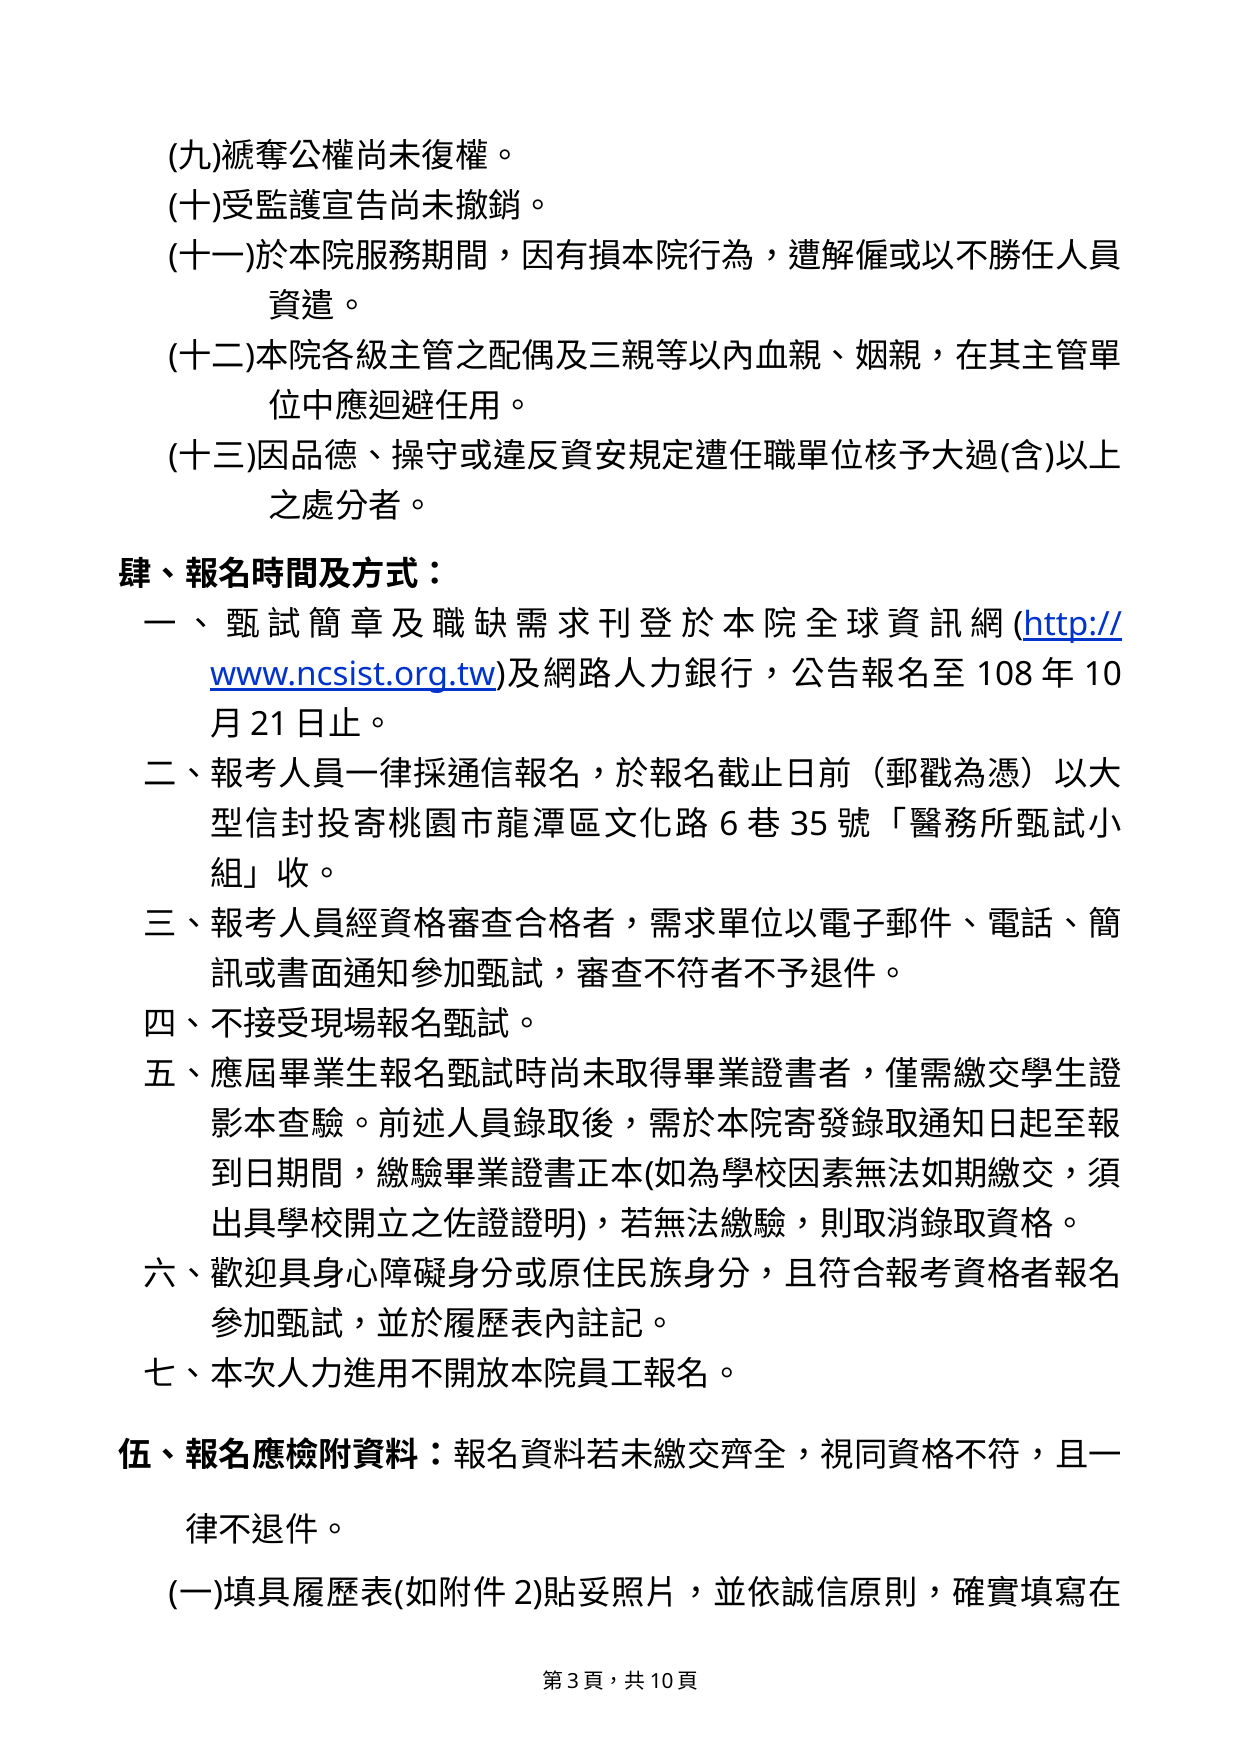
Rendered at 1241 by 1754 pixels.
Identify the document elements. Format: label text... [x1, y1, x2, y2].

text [168, 1564, 1122, 1614]
text 肆、報名時間及方式： [118, 546, 1122, 596]
text 二、報考人員一律採通信報名，於報名截止日前（郵戳為憑）以大型信封投寄桃園市龍潭區文化路6巷35號「醫務所甄試小組」收。 [143, 746, 1122, 896]
text 一、甄試簡章及職缺需求刊登於本院全球資訊網(http://www.ncsist.org.tw)及網路人力銀行，公告報名至108年10月21日止。 [143, 596, 1122, 746]
text (九)褫奪公權尚未復權。 [168, 127, 1122, 177]
text 七、本次人力進用不開放本院員工報名。 [143, 1346, 1122, 1396]
text (十二)本院各級主管之配偶及三親等以內血親、姻親，在其主管單位中應迴避任用。 [168, 327, 1122, 427]
text (十一)於本院服務期間，因有損本院行為，遭解僱或以不勝任人員資遣。 [168, 227, 1122, 327]
text 四、不接受現場報名甄試。 [143, 996, 1122, 1046]
text 六、歡迎具身心障礙身分或原住民族身分，且符合報考資格者報名參加甄試，並於履歷表內註記。 [143, 1246, 1122, 1346]
text 五、應屆畢業生報名甄試時尚未取得畢業證書者，僅需繳交學生證影本查驗。前述人員錄取後，需於本院寄發錄取通知日起至報到日期間，繳驗畢業證書正本(如為學校因素無法如期繳交，須出具學校開立之佐證證明)，若無法繳驗，則取消錄取資格。 [143, 1046, 1122, 1246]
text 伍、報名應檢附資料：報名資料若未繳交齊全，視同資格不符，且一律不退件。 [118, 1414, 1122, 1564]
text (十三)因品德、操守或違反資安規定遭任職單位核予大過(含)以上之處分者。 [168, 427, 1122, 527]
text 三、報考人員經資格審查合格者，需求單位以電子郵件、電話、簡訊或書面通知參加甄試，審查不符者不予退件。 [143, 896, 1122, 996]
text (十)受監護宣告尚未撤銷。 [168, 177, 1122, 227]
